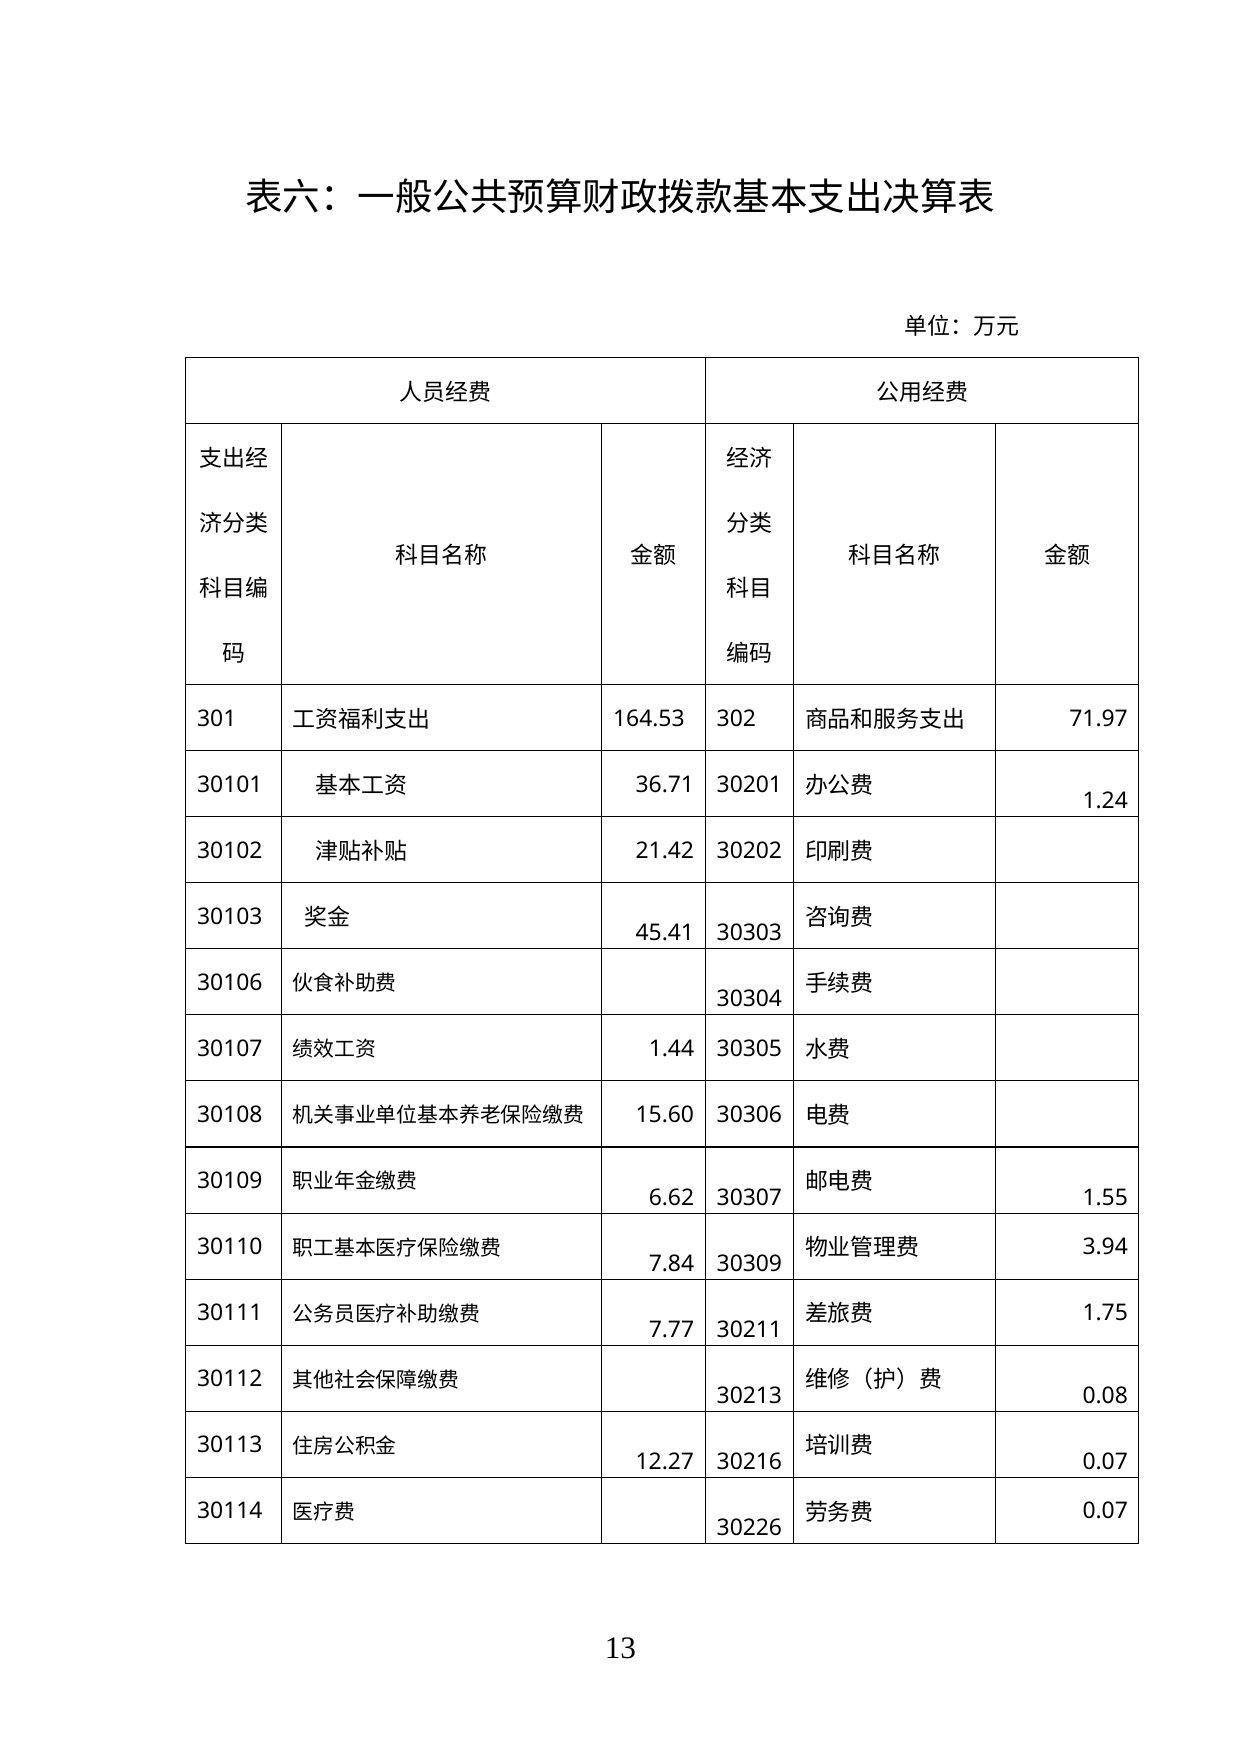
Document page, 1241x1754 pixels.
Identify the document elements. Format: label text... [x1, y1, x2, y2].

table_cell 机关事业单位基本养老保险缴费 [282, 1081, 601, 1146]
table_cell 1.75 [996, 1280, 1138, 1344]
table_cell 其他社会保障缴费 [282, 1346, 601, 1411]
table_cell [602, 949, 705, 1014]
table_cell 职工基本医疗保险缴费 [282, 1214, 601, 1278]
table_cell 30114 [186, 1478, 281, 1543]
table_cell 30305 [706, 1015, 793, 1080]
table_cell 30106 [186, 949, 281, 1014]
table_cell 30112 [186, 1346, 281, 1411]
table_cell 164.53 [602, 685, 705, 750]
table_cell 物业管理费 [794, 1214, 995, 1278]
table_cell 6.62 [602, 1148, 705, 1212]
table_cell 30102 [186, 817, 281, 882]
table_cell 维修（护）费 [794, 1346, 995, 1411]
table_cell 0.07 [996, 1478, 1138, 1543]
table_cell 7.77 [602, 1280, 705, 1344]
table_cell 职业年金缴费 [282, 1148, 601, 1212]
table_cell [996, 1015, 1138, 1080]
table_cell [602, 1478, 705, 1543]
table_cell 住房公积金 [282, 1412, 601, 1477]
text 单位：万元 [187, 292, 1019, 357]
table_header 公用经费 [706, 358, 1138, 423]
table_cell 商品和服务支出 [794, 685, 995, 750]
table_cell 1.44 [602, 1015, 705, 1080]
table_cell 30303 [706, 883, 793, 948]
table_cell 差旅费 [794, 1280, 995, 1344]
table_cell 30108 [186, 1081, 281, 1146]
table_cell 支出经济分类科目编码 [186, 424, 281, 684]
table_cell 30216 [706, 1412, 793, 1477]
table_cell 邮电费 [794, 1148, 995, 1212]
table_cell 1.24 [996, 751, 1138, 816]
table_cell 办公费 [794, 751, 995, 816]
table_cell [996, 1081, 1138, 1146]
text 表六：一般公共预算财政拨款基本支出决算表 [187, 162, 1053, 227]
table_cell 电费 [794, 1081, 995, 1146]
table_cell 30107 [186, 1015, 281, 1080]
table_cell 30211 [706, 1280, 793, 1344]
table_cell 经济分类科目编码 [706, 424, 793, 684]
table_cell [996, 949, 1138, 1014]
table_header 人员经费 [186, 358, 705, 423]
table_cell 30226 [706, 1478, 793, 1543]
table_cell 金额 [996, 424, 1138, 684]
table_cell 培训费 [794, 1412, 995, 1477]
table_cell 36.71 [602, 751, 705, 816]
table_cell 基本工资 [282, 751, 601, 816]
table_cell 公务员医疗补助缴费 [282, 1280, 601, 1344]
table_cell 21.42 [602, 817, 705, 882]
table_cell 0.08 [996, 1346, 1138, 1411]
table_cell 301 [186, 685, 281, 750]
table_cell 工资福利支出 [282, 685, 601, 750]
table_cell 手续费 [794, 949, 995, 1014]
table_cell 30306 [706, 1081, 793, 1146]
table_cell 15.60 [602, 1081, 705, 1146]
table_cell [996, 817, 1138, 882]
table_cell 30202 [706, 817, 793, 882]
table_cell 71.97 [996, 685, 1138, 750]
table_cell 1.55 [996, 1148, 1138, 1212]
table_cell 7.84 [602, 1214, 705, 1278]
table_cell 30109 [186, 1148, 281, 1212]
table_cell 30113 [186, 1412, 281, 1477]
table_cell 印刷费 [794, 817, 995, 882]
table_cell 12.27 [602, 1412, 705, 1477]
table_cell 医疗费 [282, 1478, 601, 1543]
table_cell 劳务费 [794, 1478, 995, 1543]
table_cell 30309 [706, 1214, 793, 1278]
table_cell 30103 [186, 883, 281, 948]
table_cell 水费 [794, 1015, 995, 1080]
table_cell 绩效工资 [282, 1015, 601, 1080]
table_cell 伙食补助费 [282, 949, 601, 1014]
table_cell 30111 [186, 1280, 281, 1344]
table_cell 302 [706, 685, 793, 750]
table_cell 30307 [706, 1148, 793, 1212]
table_cell 金额 [602, 424, 705, 684]
table_cell 30304 [706, 949, 793, 1014]
table_cell 咨询费 [794, 883, 995, 948]
table_cell [996, 883, 1138, 948]
table_cell 科目名称 [794, 424, 995, 684]
table_cell 30110 [186, 1214, 281, 1278]
table_cell 奖金 [282, 883, 601, 948]
table_cell 30213 [706, 1346, 793, 1411]
table_cell 30101 [186, 751, 281, 816]
table_cell 30201 [706, 751, 793, 816]
table_cell 3.94 [996, 1214, 1138, 1278]
table_cell [602, 1346, 705, 1411]
table_cell 45.41 [602, 883, 705, 948]
table_cell 津贴补贴 [282, 817, 601, 882]
table_cell 科目名称 [282, 424, 601, 684]
table_cell 0.07 [996, 1412, 1138, 1477]
